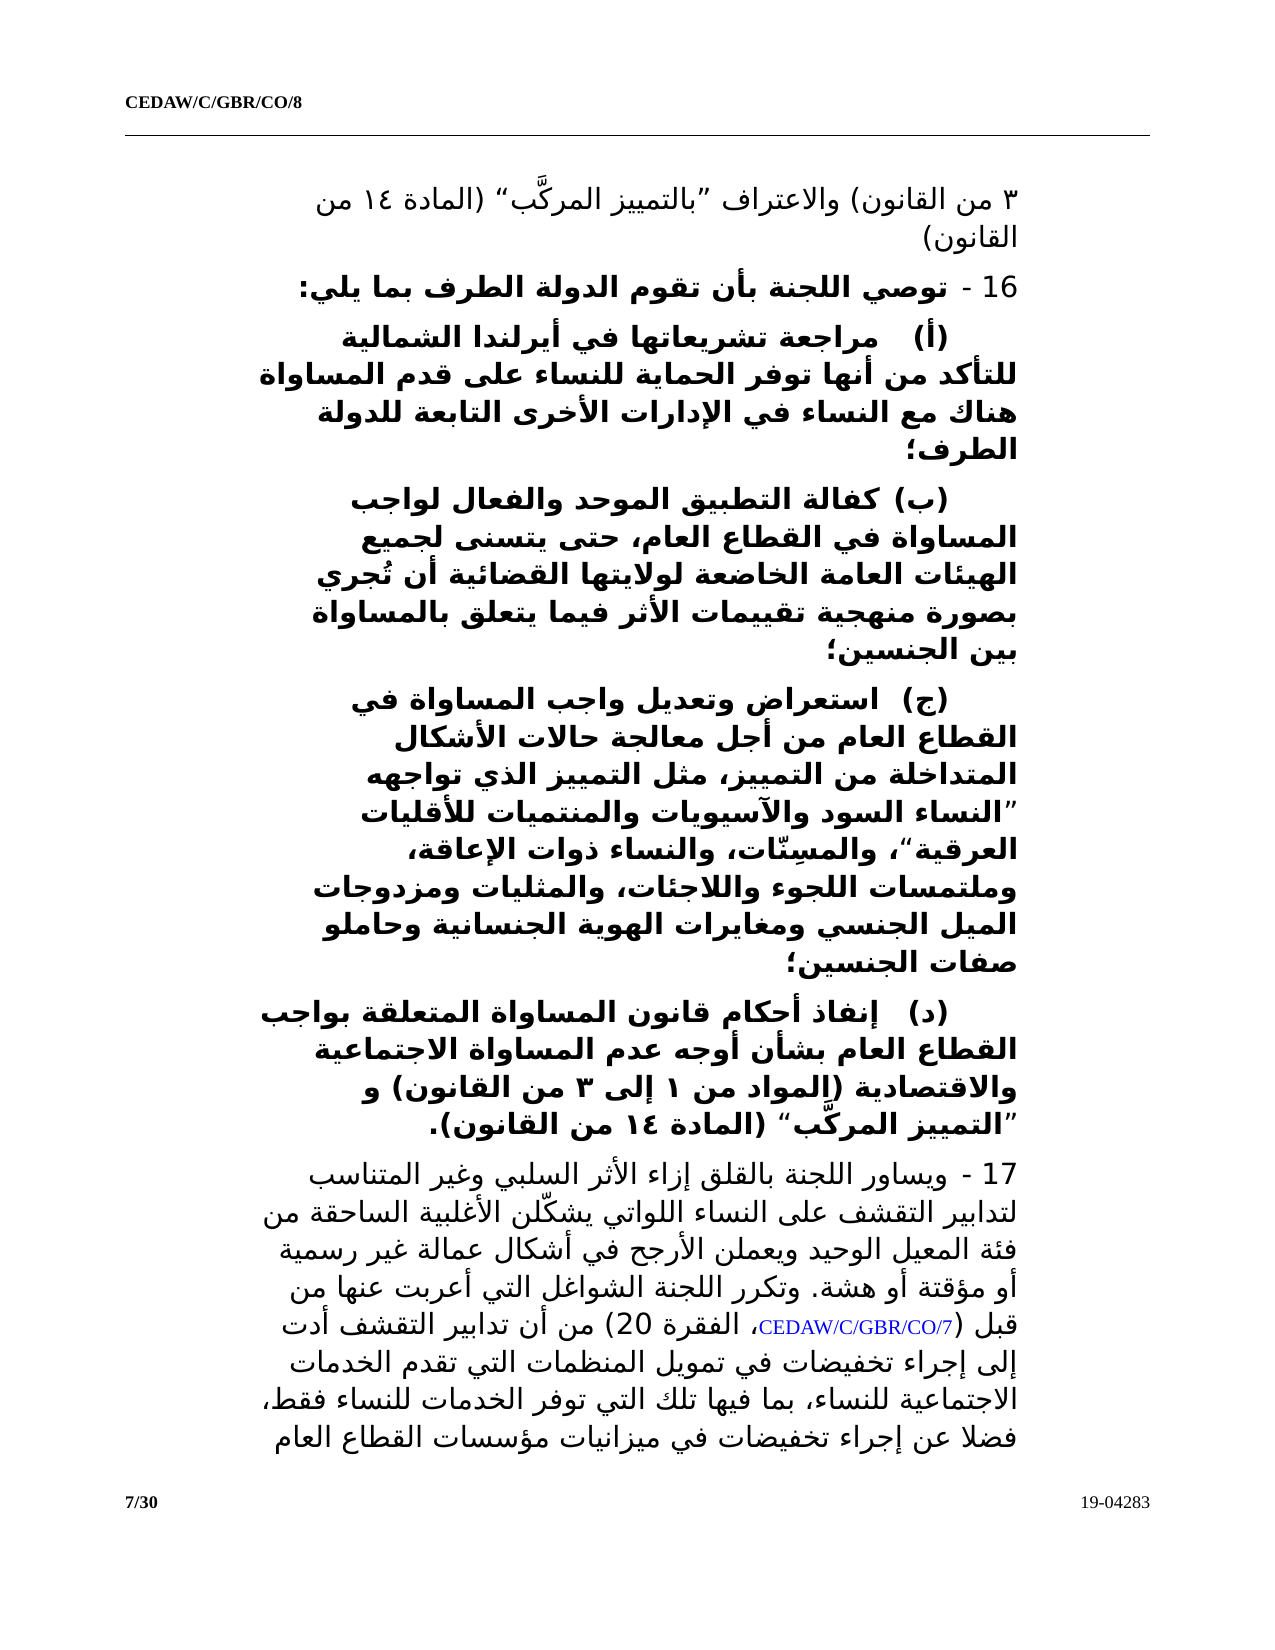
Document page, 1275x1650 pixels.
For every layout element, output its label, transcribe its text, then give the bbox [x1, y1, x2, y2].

text 16 - توصي اللجنة بأن تقوم الدولة الطرف بما يلي: [257, 267, 1018, 305]
text (أ) مراجعة تشريعاتها في أيرلندا الشمالية للتأكد من أنها توفر الحماية للنساء على قدم المساواة هناك مع النساء في الإدارات الأخرى التابعة للدولة الطرف؛ [257, 317, 1018, 467]
text (ج) استعراض وتعديل واجب المساواة في القطاع العام من أجل معالجة حالات الأشكال المتداخلة من التمييز، مثل التمييز الذي تواجهه ”النساء السود والآسيويات والمنتميات للأقليات العرقية“، والمسِنّات، والنساء ذوات الإعاقة، وملتمسات اللجوء واللاجئات، والمثليات ومزدوجات الميل الجنسي ومغايرات الهوية الجنسانية وحاملو صفات الجنسين؛ [257, 680, 1018, 980]
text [257, 180, 1018, 255]
text (د) إنفاذ أحكام قانون المساواة المتعلقة بواجب القطاع العام بشأن أوجه عدم المساواة الاجتماعية والاقتصادية (المواد من ١ إلى ٣ من القانون) و ”التمييز المركَّب“ (المادة ١٤ من القانون). [257, 992, 1018, 1142]
text (ب) كفالة التطبيق الموحد والفعال لواجب المساواة في القطاع العام، حتى يتسنى لجميع الهيئات العامة الخاضعة لولايتها القضائية أن تُجري بصورة منهجية تقييمات الأثر فيما يتعلق بالمساواة بين الجنسين؛ [257, 480, 1018, 667]
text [257, 1155, 1018, 1455]
